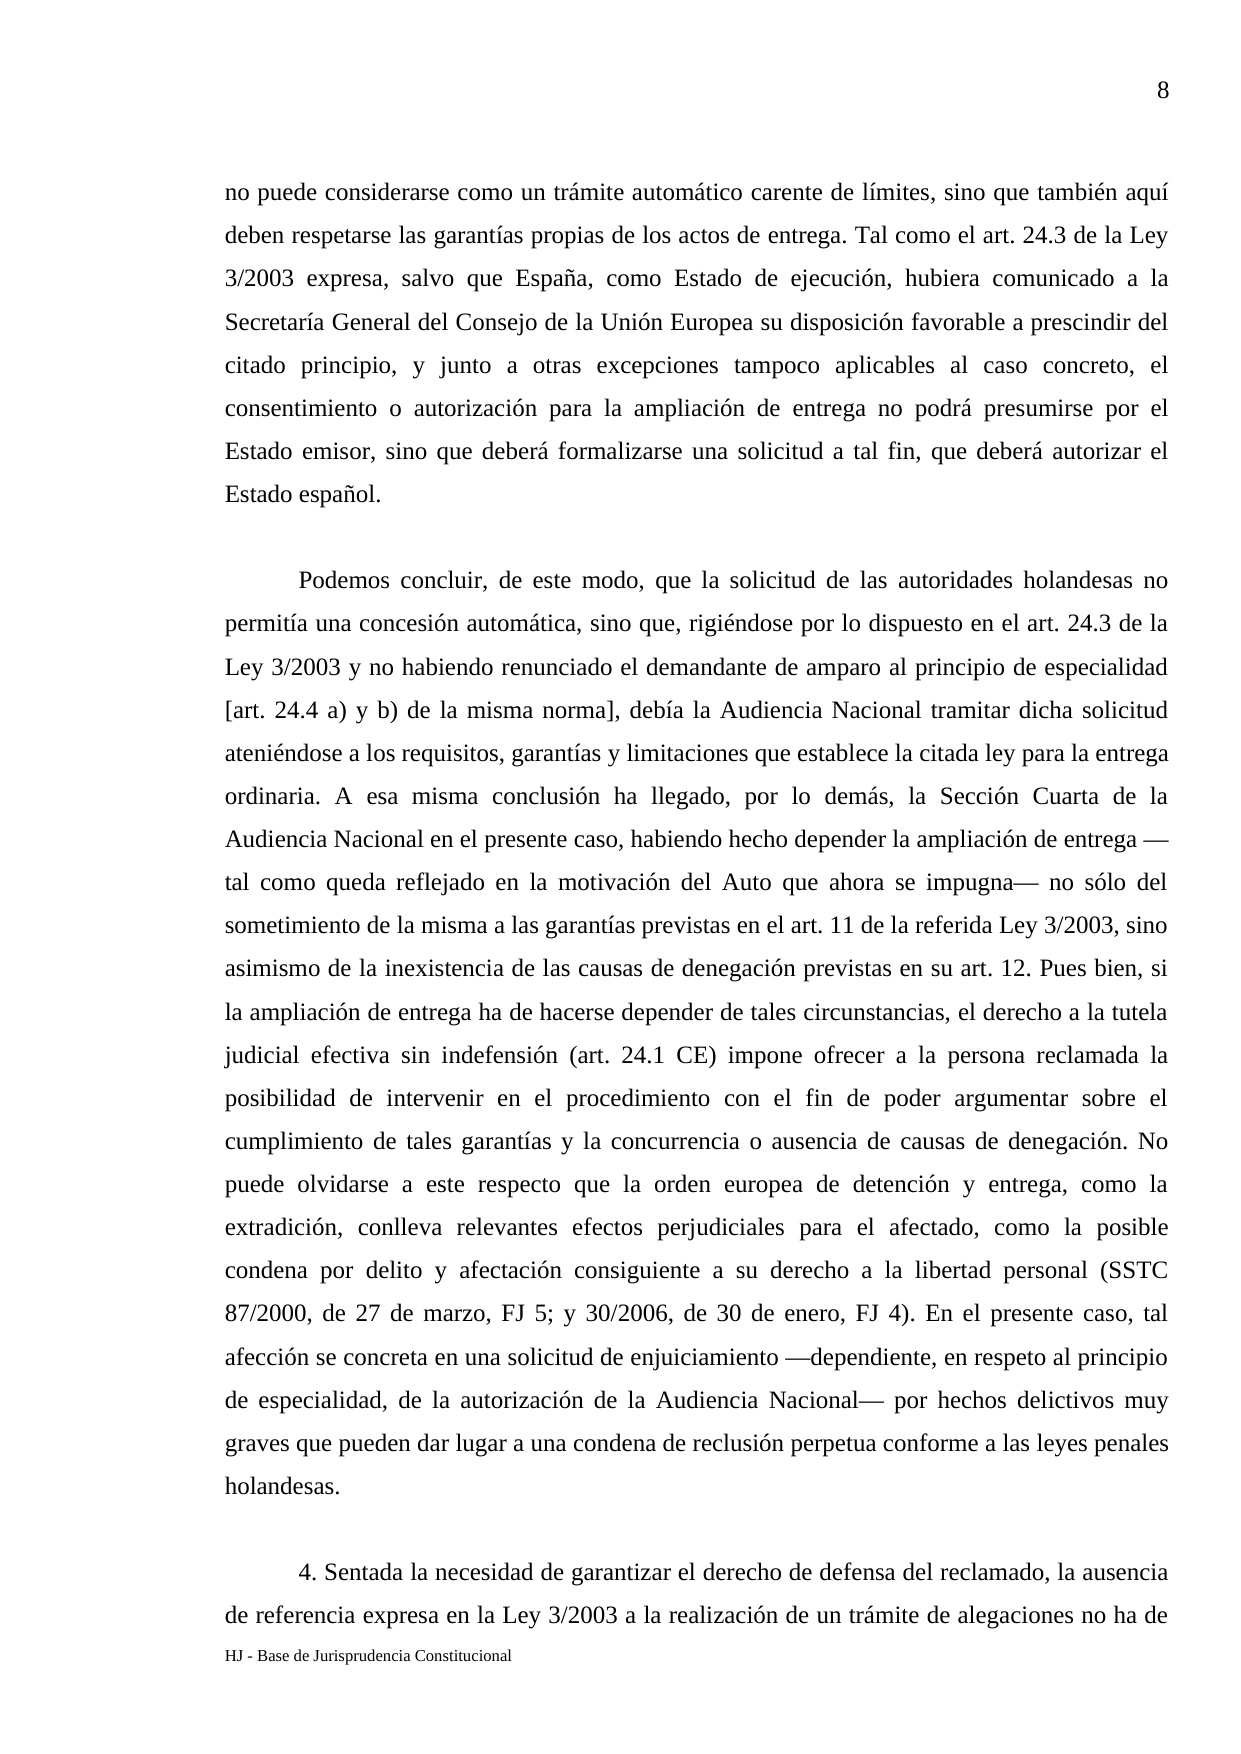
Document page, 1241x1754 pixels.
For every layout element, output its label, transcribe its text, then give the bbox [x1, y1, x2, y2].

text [224, 177, 1169, 508]
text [224, 1557, 1169, 1629]
text Podemos concluir, de este modo, que la solicitud de las autoridades holandesas no permitía una concesión automática, sino que, rigiéndose por lo dispuesto en el art. 24.3 de la Ley 3/2003 y no habiendo renunciado el demandante de amparo al principio de especialidad [art. 24.4 a) y b) de la misma norma], debía la Audiencia Nacional tramitar dicha solicitud ateniéndose a los requisitos, garantías y limitaciones que establece la citada ley para la entrega ordinaria. A esa misma conclusión ha llegado, por lo demás, la Sección Cuarta de la Audiencia Nacional en el presente caso, habiendo hecho depender la ampliación de entrega —tal como queda reflejado en la motivación del Auto que ahora se impugna— no sólo del sometimiento de la misma a las garantías previstas en el art. 11 de la referida Ley 3/2003, sino asimismo de la inexistencia de las causas de denegación previstas en su art. 12. Pues bien, si la ampliación de entrega ha de hacerse depender de tales circunstancias, el derecho a la tutela judicial efectiva sin indefensión (art. 24.1 CE) impone ofrecer a la persona reclamada la posibilidad de intervenir en el procedimiento con el fin de poder argumentar sobre el cumplimiento de tales garantías y la concurrencia o ausencia de causas de denegación. No puede olvidarse a este respecto que la orden europea de detención y entrega, como la extradición, conlleva relevantes efectos perjudiciales para el afectado, como la posible condena por delito y afectación consiguiente a su derecho a la libertad personal (SSTC 87/2000, de 27 de marzo, FJ 5; y 30/2006, de 30 de enero, FJ 4). En el presente caso, tal afección se concreta en una solicitud de enjuiciamiento —dependiente, en respeto al principio de especialidad, de la autorización de la Audiencia Nacional— por hechos delictivos muy graves que pueden dar lugar a una condena de reclusión perpetua conforme a las leyes penales holandesas. [224, 565, 1169, 1500]
